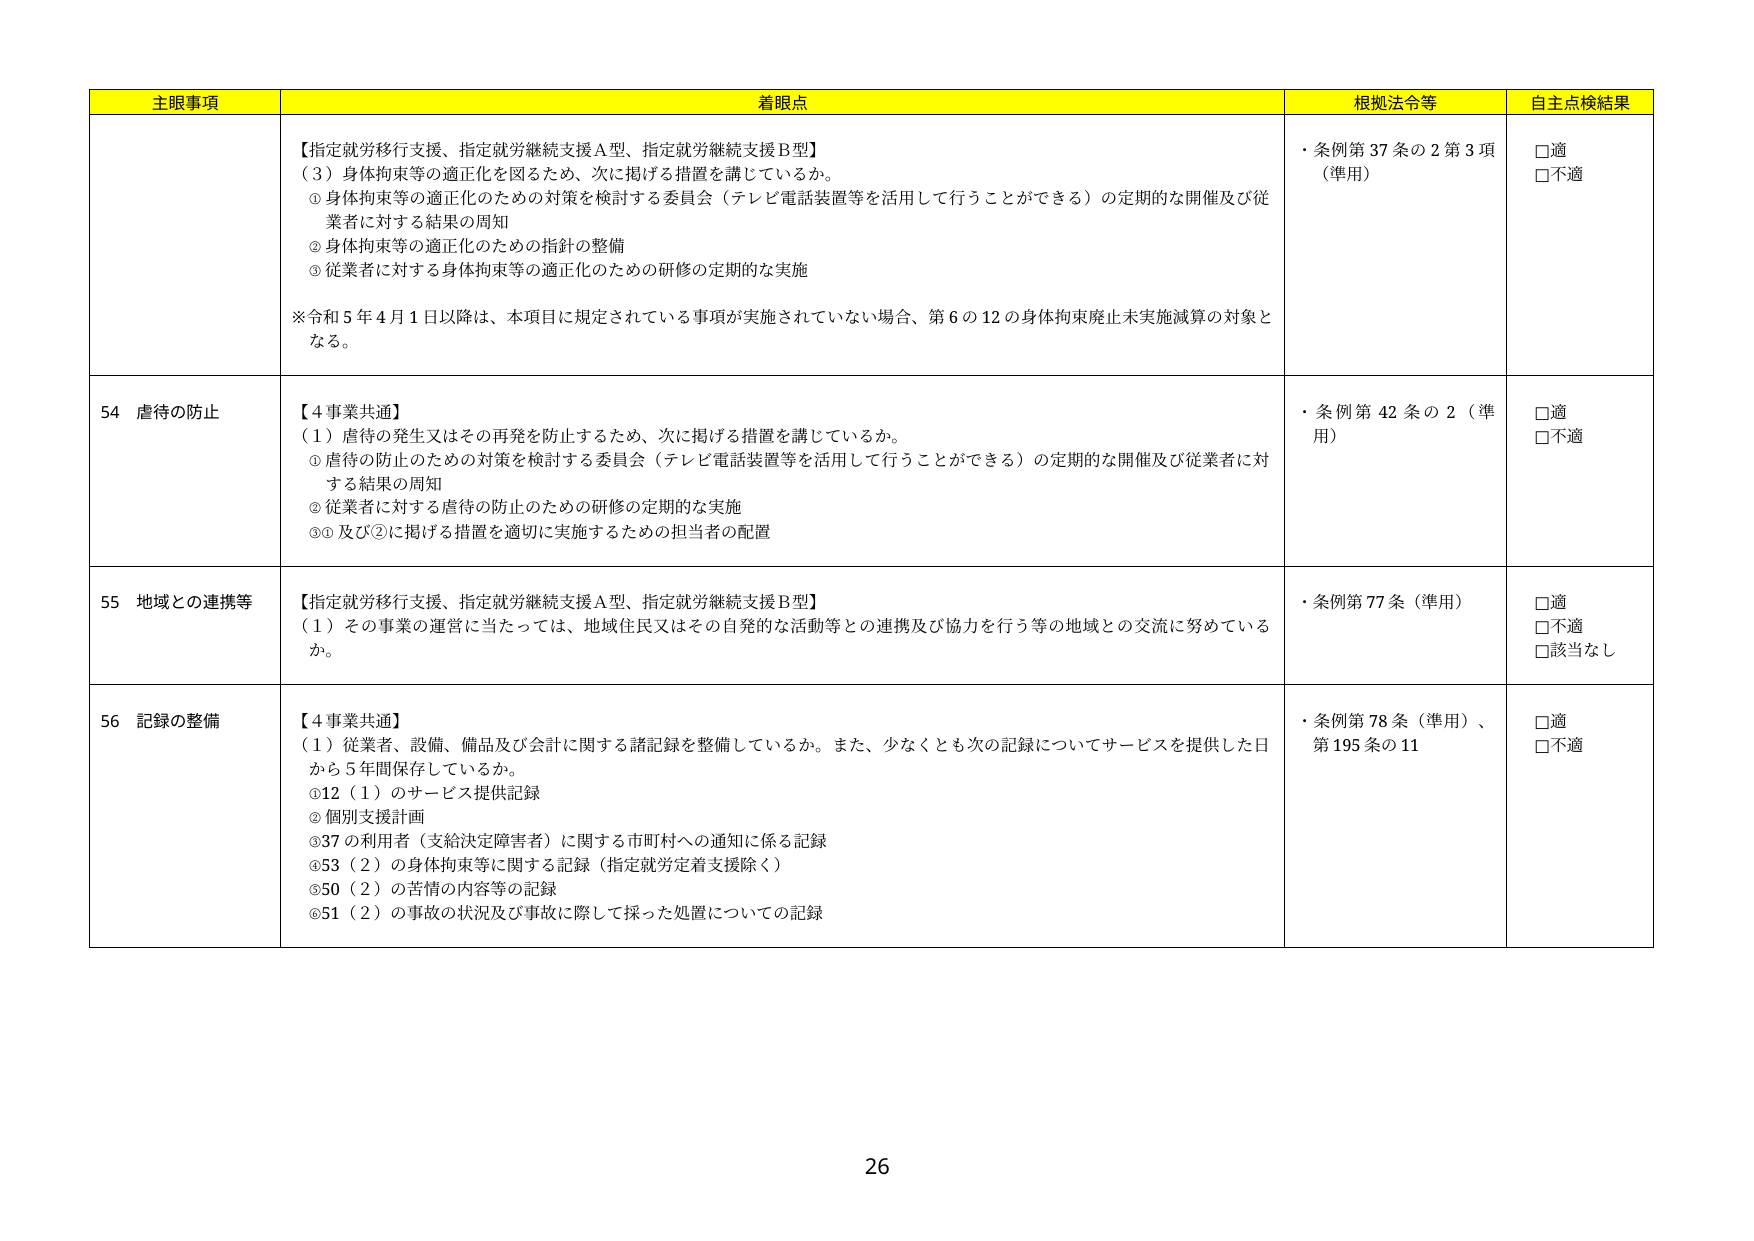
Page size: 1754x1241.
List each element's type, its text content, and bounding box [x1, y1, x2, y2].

table_header 自主点検結果 [1507, 90, 1653, 114]
table_header 根拠法令等 [1285, 90, 1506, 114]
table_cell 55 地域との連携等 [90, 567, 280, 684]
table_cell 56 記録の整備 [90, 685, 280, 947]
table_cell ・条例第78条（準用）、第195条の11 [1285, 685, 1506, 947]
table_cell 【４事業共通】 （１）虐待の発生又はその再発を防止するため、次に掲げる措置を講じているか。 ①虐待の防止のための対策を検討する委員会（テレビ電話装置等を活用して行うことができる）の定期的な開催及び従業者に対する結果の周知 ②従業者に対する虐待の防止のための研修の定期的な実施 ③①及び②に掲げる措置を適切に実施するための担当者の配置 [281, 376, 1284, 566]
table_cell 【４事業共通】 （１）従業者、設備、備品及び会計に関する諸記録を整備しているか。また、少なくとも次の記録についてサービスを提供した日から５年間保存しているか。 ①12（１）のサービス提供記録 ②個別支援計画 ③37の利用者（支給決定障害者）に関する市町村への通知に係る記録 ④53（２）の身体拘束等に関する記録（指定就労定着支援除く） ⑤50（２）の苦情の内容等の記録 ⑥51（２）の事故の状況及び事故に際して採った処置についての記録 [281, 685, 1284, 947]
table_cell ・条例第42条の2（準用） [1285, 376, 1506, 566]
table_header 着眼点 [281, 90, 1284, 114]
table_cell ・条例第37条の2第3項（準用） [1285, 115, 1506, 375]
table_cell 【指定就労移行支援、指定就労継続支援Ａ型、指定就労継続支援Ｂ型】 （３）身体拘束等の適正化を図るため、次に掲げる措置を講じているか。 ①身体拘束等の適正化のための対策を検討する委員会（テレビ電話装置等を活用して行うことができる）の定期的な開催及び従業者に対する結果の周知 ②身体拘束等の適正化のための指針の整備 ③従業者に対する身体拘束等の適正化のための研修の定期的な実施 ※令和5年4月1日以降は、本項目に規定されている事項が実施されていない場合、第6の12の身体拘束廃止未実施減算の対象となる。 [281, 115, 1284, 375]
table_cell □適 □不適 [1507, 115, 1653, 375]
table_cell 【指定就労移行支援、指定就労継続支援Ａ型、指定就労継続支援Ｂ型】 （１）その事業の運営に当たっては、地域住民又はその自発的な活動等との連携及び協力を行う等の地域との交流に努めているか。 [281, 567, 1284, 684]
table_header 主眼事項 [90, 90, 280, 114]
table_cell □適 □不適 [1507, 376, 1653, 566]
table_cell 54 虐待の防止 [90, 376, 280, 566]
table_cell □適 □不適 □該当なし [1507, 567, 1653, 684]
table_cell □適 □不適 [1507, 685, 1653, 947]
table_cell ・条例第77条（準用） [1285, 567, 1506, 684]
